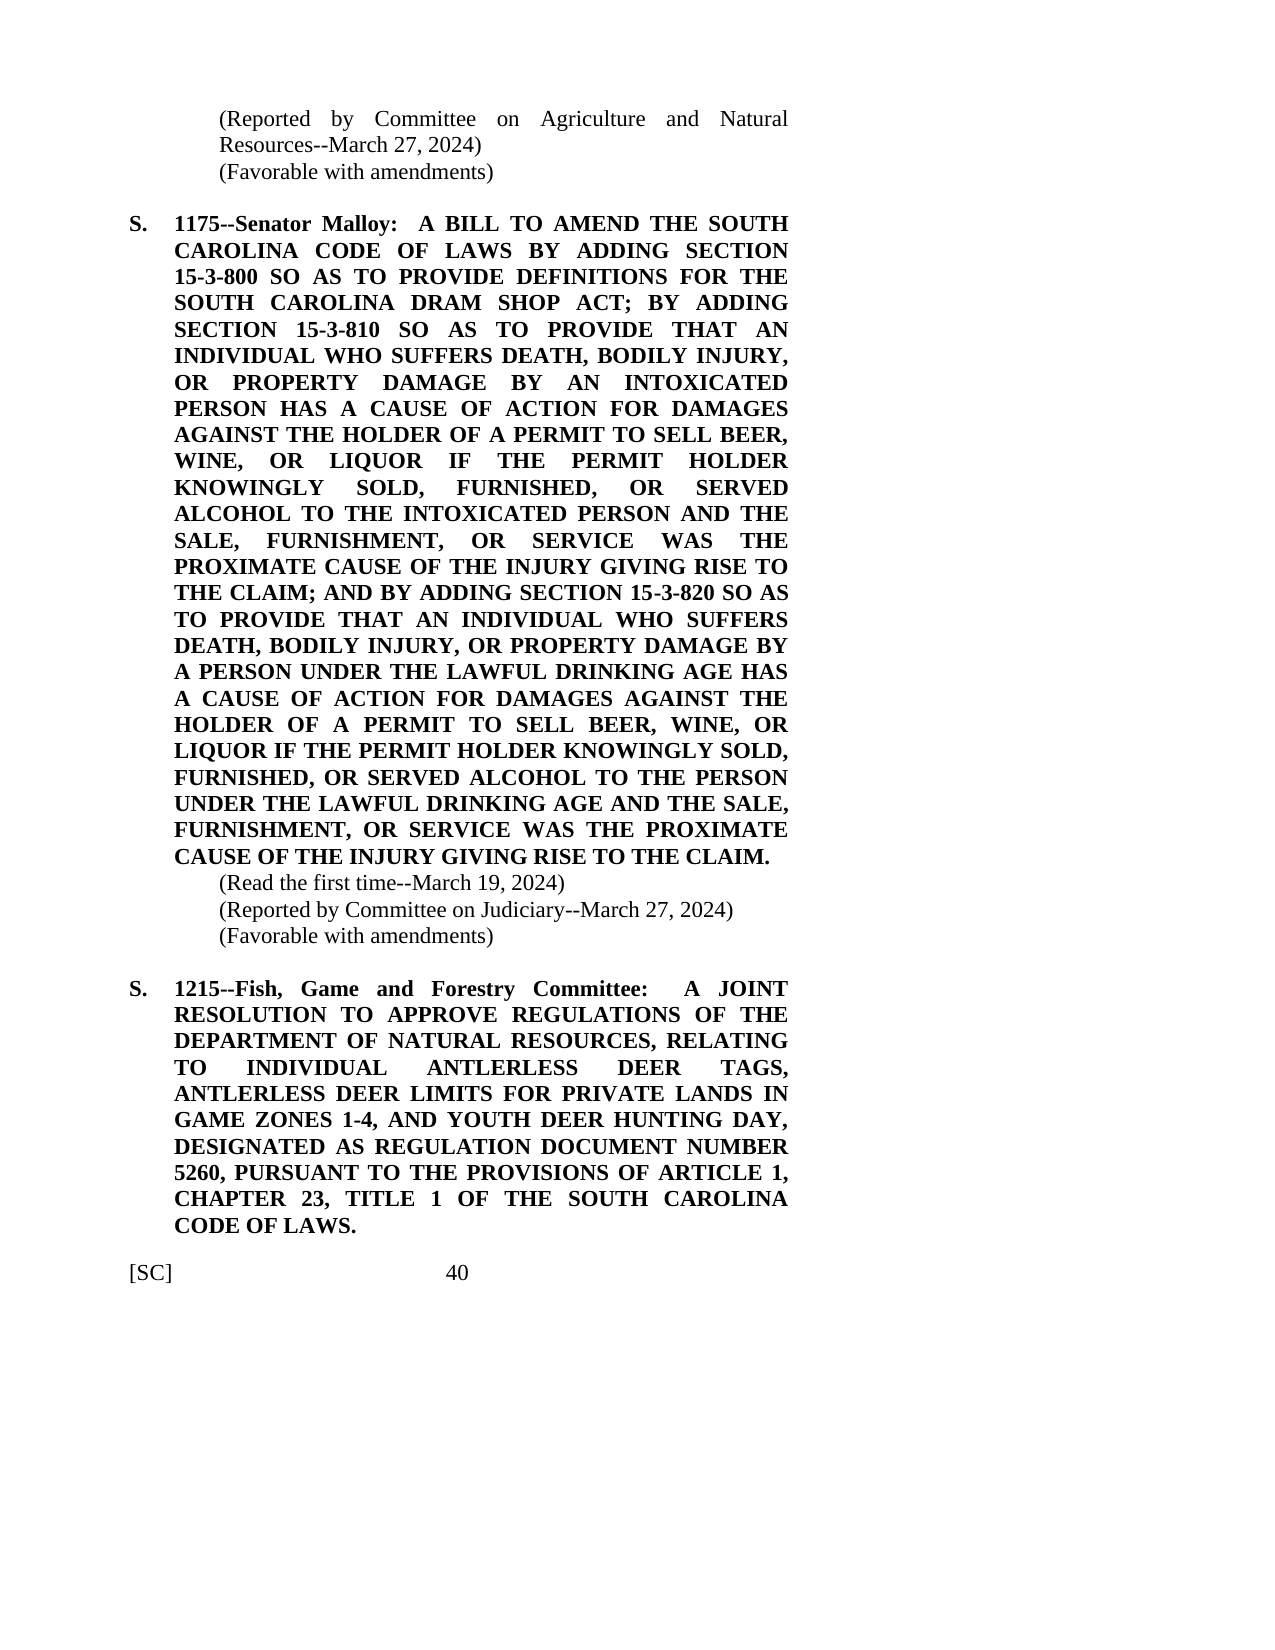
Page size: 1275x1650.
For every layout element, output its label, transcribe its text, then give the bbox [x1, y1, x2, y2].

text (Read the first time--March 19, 2024) [219, 869, 789, 896]
text (Favorable with amendments) [219, 158, 789, 184]
title S. 1175--Senator Malloy: A BILL TO AMEND THE SOUTH CAROLINA CODE OF LAWS BY ADDING SECTION 15‑3‑800 SO AS TO PROVIDE DEFINITIONS FOR THE SOUTH CAROLINA DRAM SHOP ACT; BY ADDING SECTION 15‑3‑810 SO AS TO PROVIDE THAT AN INDIVIDUAL WHO SUFFERS DEATH, BODILY INJURY, OR PROPERTY DAMAGE BY AN INTOXICATED PERSON HAS A CAUSE OF ACTION FOR DAMAGES AGAINST THE HOLDER OF A PERMIT TO SELL BEER, WINE, OR LIQUOR IF THE PERMIT HOLDER KNOWINGLY SOLD, FURNISHED, OR SERVED ALCOHOL TO THE INTOXICATED PERSON AND THE SALE, FURNISHMENT, OR SERVICE WAS THE PROXIMATE CAUSE OF THE INJURY GIVING RISE TO THE CLAIM; AND BY ADDING SECTION 15‑3‑820 SO AS TO PROVIDE THAT AN INDIVIDUAL WHO SUFFERS DEATH, BODILY INJURY, OR PROPERTY DAMAGE BY A PERSON UNDER THE LAWFUL DRINKING AGE HAS A CAUSE OF ACTION FOR DAMAGES AGAINST THE HOLDER OF A PERMIT TO SELL BEER, WINE, OR LIQUOR IF THE PERMIT HOLDER KNOWINGLY SOLD, FURNISHED, OR SERVED ALCOHOL TO THE PERSON UNDER THE LAWFUL DRINKING AGE AND THE SALE, FURNISHMENT, OR SERVICE WAS THE PROXIMATE CAUSE OF THE INJURY GIVING RISE TO THE CLAIM. [129, 210, 789, 869]
text (Reported by Committee on Agriculture and Natural Resources--March 27, 2024) [219, 105, 789, 158]
title S. 1215--Fish, Game and Forestry Committee: A JOINT RESOLUTION TO APPROVE REGULATIONS OF THE DEPARTMENT OF NATURAL RESOURCES, RELATING TO INDIVIDUAL ANTLERLESS DEER TAGS, ANTLERLESS DEER LIMITS FOR PRIVATE LANDS IN GAME ZONES 1-4, AND YOUTH DEER HUNTING DAY, DESIGNATED AS REGULATION DOCUMENT NUMBER 5260, PURSUANT TO THE PROVISIONS OF ARTICLE 1, CHAPTER 23, TITLE 1 OF THE SOUTH CAROLINA CODE OF LAWS. [129, 975, 789, 1238]
text (Reported by Committee on Judiciary--March 27, 2024) [219, 896, 789, 922]
text (Favorable with amendments) [219, 922, 789, 948]
